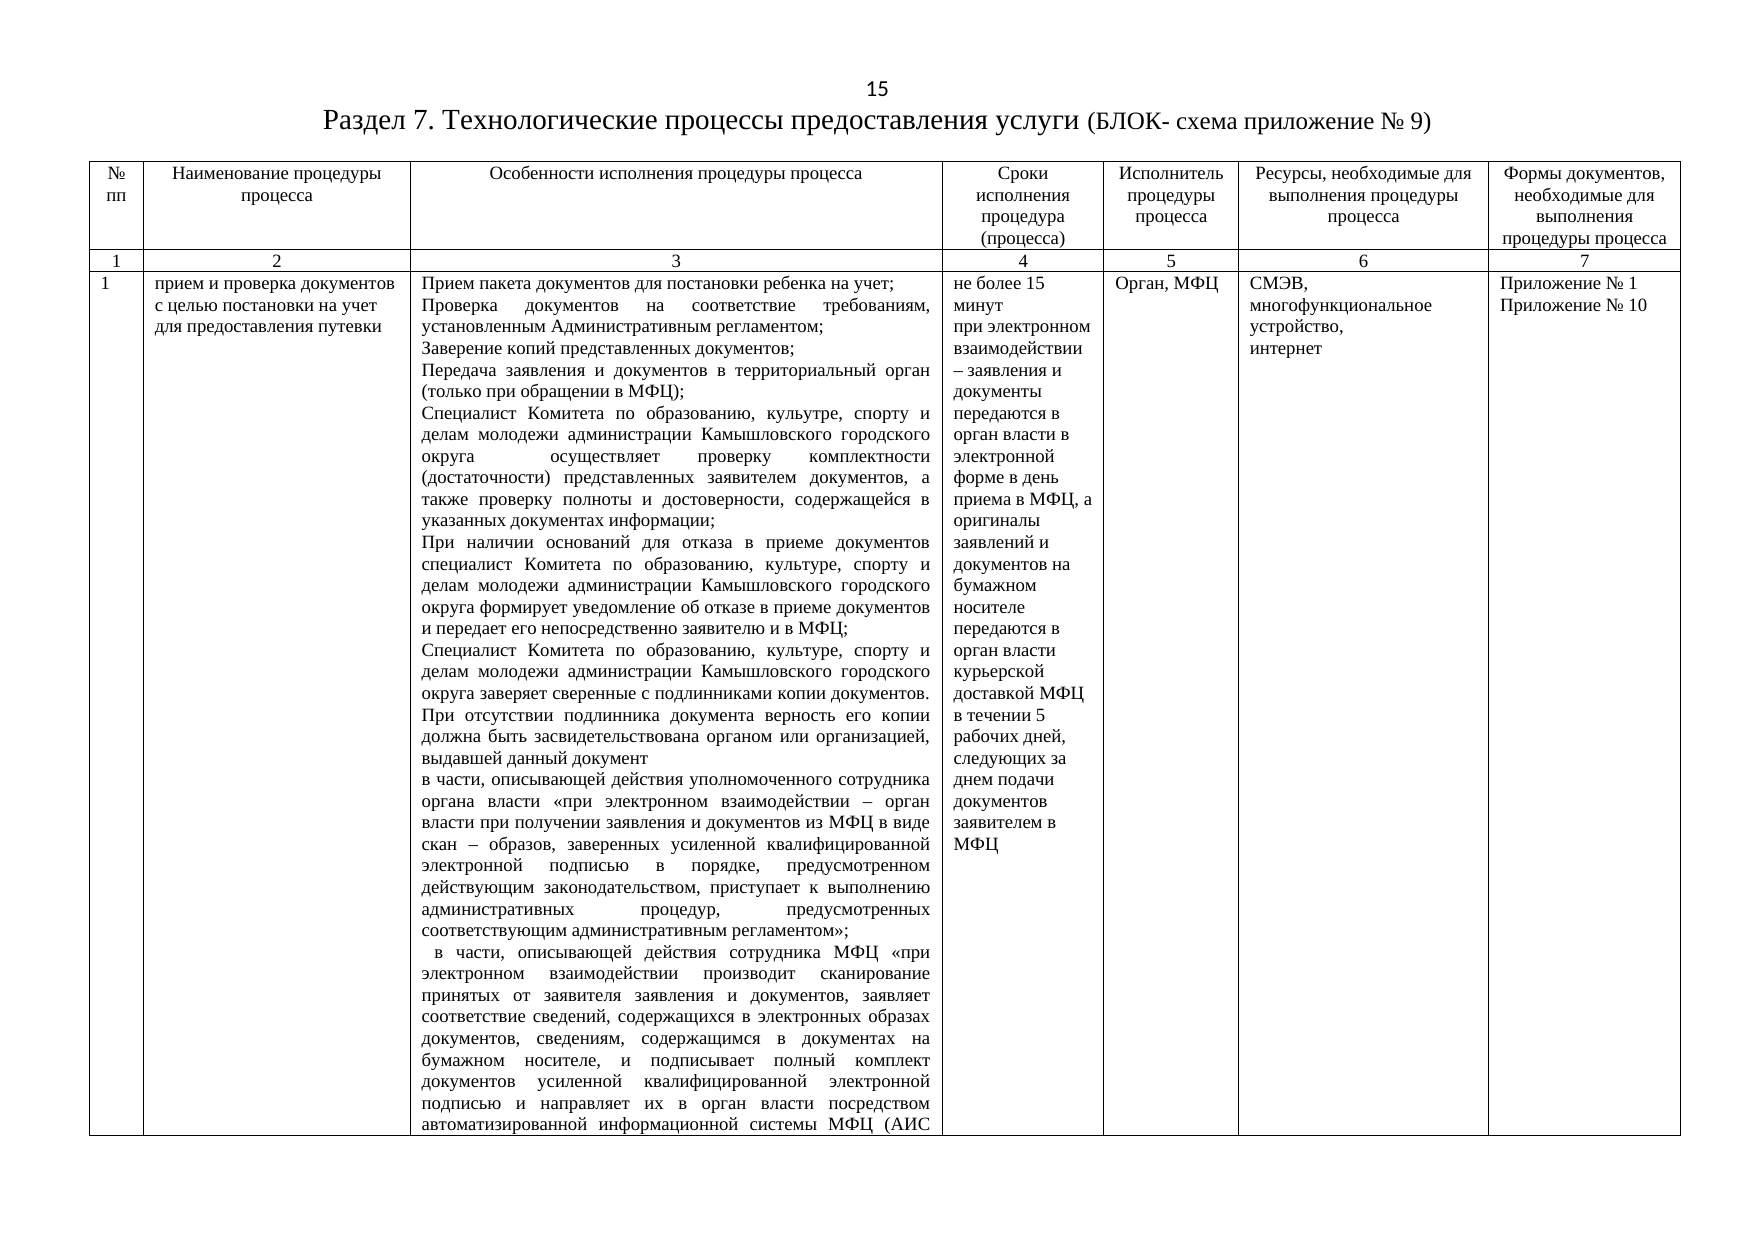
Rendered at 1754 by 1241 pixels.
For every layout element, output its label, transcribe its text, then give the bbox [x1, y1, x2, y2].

table_header Ресурсы, необходимые для выполнения процедуры процесса [1239, 162, 1488, 248]
table_cell 3 [411, 250, 942, 271]
table_cell 1 [90, 272, 143, 1135]
table_cell 7 [1489, 250, 1680, 271]
table_cell Орган, МФЦ [1104, 272, 1238, 1135]
table_cell 5 [1104, 250, 1238, 271]
table_cell 2 [144, 250, 410, 271]
table_header Сроки исполнения процедура (процесса) [943, 162, 1103, 248]
table_header Наименование процедуры процесса [144, 162, 410, 248]
text Раздел 7. Технологические процессы предоставления услуги (БЛОК- схема приложение № 9) [89, 102, 1665, 135]
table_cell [144, 272, 410, 1135]
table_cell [1489, 272, 1680, 1135]
table_header № пп [90, 162, 143, 248]
table_cell 4 [943, 250, 1103, 271]
table_header Формы документов, необходимые для выполнения процедуры процесса [1489, 162, 1680, 248]
table_header Особенности исполнения процедуры процесса [411, 162, 942, 248]
table_header Исполнитель процедуры процесса [1104, 162, 1238, 248]
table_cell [1239, 272, 1488, 1135]
table_cell 1 [90, 250, 143, 271]
table_cell 6 [1239, 250, 1488, 271]
